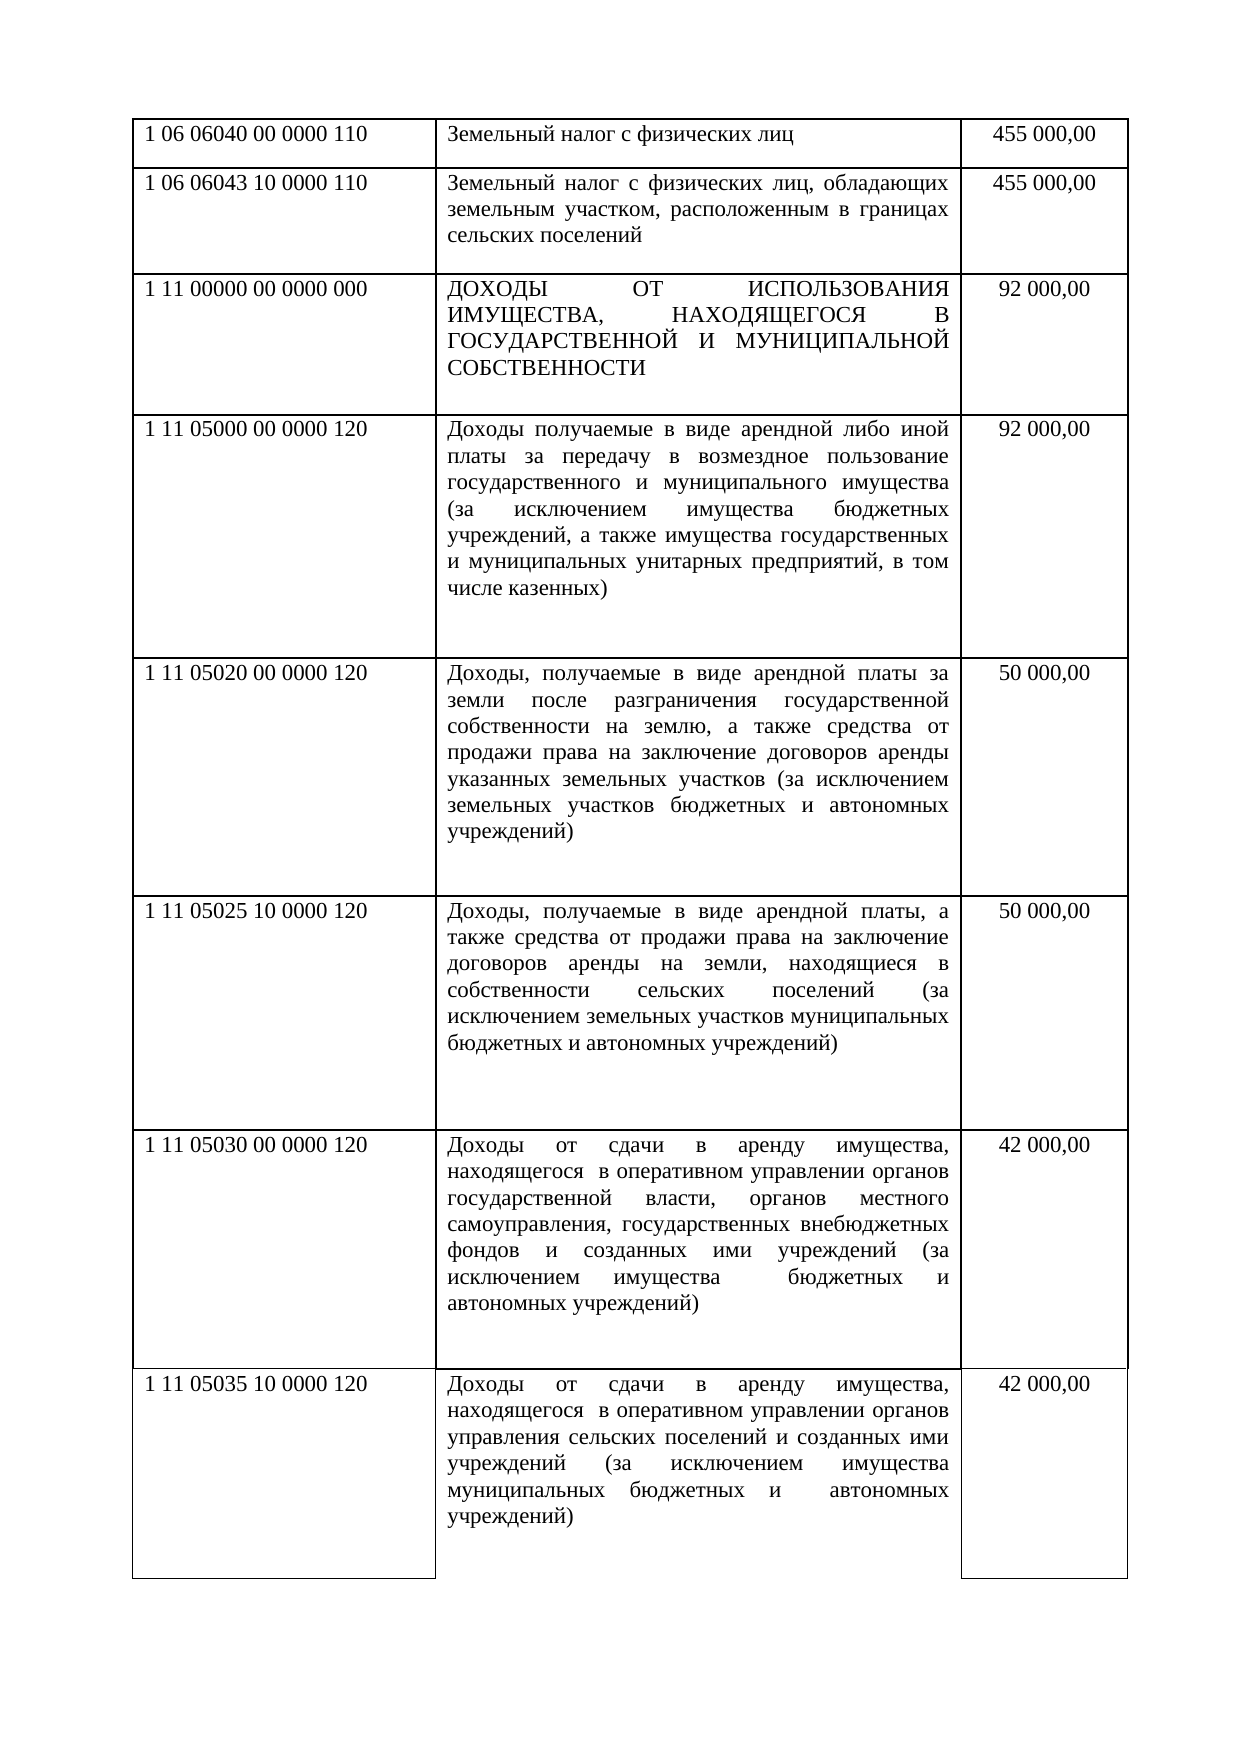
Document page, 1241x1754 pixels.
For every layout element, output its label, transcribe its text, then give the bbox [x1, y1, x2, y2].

table_cell 92 000,00 [962, 416, 1127, 657]
table_cell Земельный налог с физических лиц [437, 120, 960, 167]
table_cell 1 11 05020 00 0000 120 [134, 659, 435, 895]
table_cell 455 000,00 [962, 169, 1127, 273]
table_cell 42 000,00 [962, 1131, 1127, 1368]
table_cell 1 06 06040 00 0000 110 [134, 120, 435, 167]
table_cell Земельный налог с физических лиц, обладающих земельным участком, расположенным в границах сельских поселений [437, 169, 960, 273]
table_cell Доходы, получаемые в виде арендной платы за земли после разграничения государственной собственности на землю, а также средства от продажи права на заключение договоров аренды указанных земельных участков (за исключением земельных участков бюджетных и автономных учреждений) [437, 659, 960, 895]
table_cell 1 11 00000 00 0000 000 [134, 275, 435, 413]
table_cell 1 11 05035 10 0000 120 [133, 1369, 435, 1577]
table_cell 1 11 05000 00 0000 120 [134, 416, 435, 657]
table_cell 50 000,00 [962, 659, 1127, 895]
table_cell Доходы получаемые в виде арендной либо иной платы за передачу в возмездное пользование государственного и муниципального имущества (за исключением имущества бюджетных учреждений, а также имущества государственных и муниципальных унитарных предприятий, в том числе казенных) [437, 416, 960, 657]
table_cell 1 06 06043 10 0000 110 [134, 169, 435, 273]
table_cell 42 000,00 [962, 1368, 1127, 1577]
table_cell 1 11 05025 10 0000 120 [134, 897, 435, 1129]
table_cell Доходы, получаемые в виде арендной платы, а также средства от продажи права на заключение договоров аренды на земли, находящиеся в собственности сельских поселений (за исключением земельных участков муниципальных бюджетных и автономных учреждений) [437, 897, 960, 1129]
table_cell Доходы от сдачи в аренду имущества, находящегося в оперативном управлении органов управления сельских поселений и созданных ими учреждений (за исключением имущества муниципальных бюджетных и автономных учреждений) [436, 1370, 961, 1577]
table_cell ДОХОДЫ ОТ ИСПОЛЬЗОВАНИЯ ИМУЩЕСТВА, НАХОДЯЩЕГОСЯ В ГОСУДАРСТВЕННОЙ И МУНИЦИПАЛЬНОЙ СОБСТВЕННОСТИ [437, 275, 960, 413]
table_cell Доходы от сдачи в аренду имущества, находящегося в оперативном управлении органов государственной власти, органов местного самоуправления, государственных внебюджетных фондов и созданных ими учреждений (за исключением имущества бюджетных и автономных учреждений) [437, 1131, 960, 1368]
table_cell 92 000,00 [962, 275, 1127, 413]
table_cell 50 000,00 [962, 897, 1127, 1129]
table_cell 455 000,00 [962, 120, 1127, 167]
table_cell 1 11 05030 00 0000 120 [134, 1131, 435, 1368]
